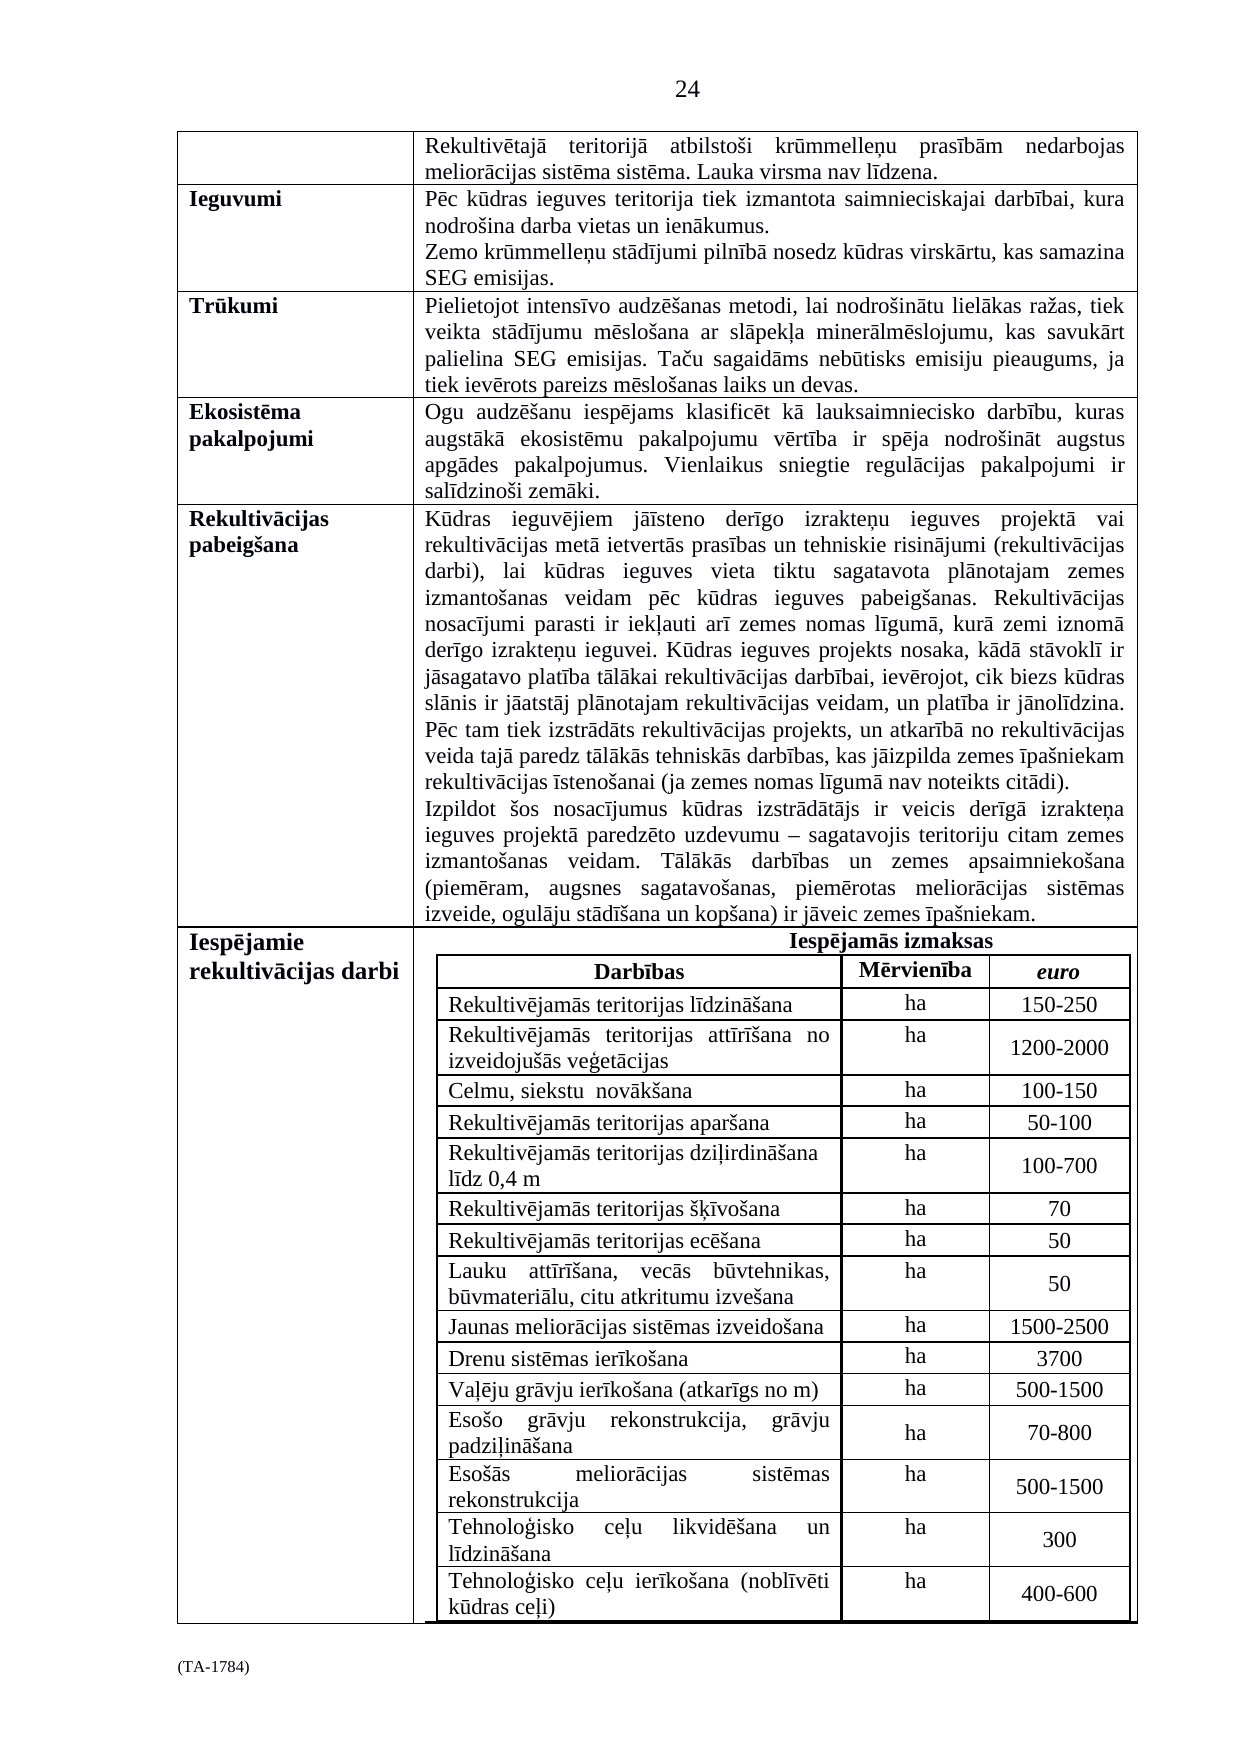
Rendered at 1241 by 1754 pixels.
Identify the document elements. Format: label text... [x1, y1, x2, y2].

table_cell Pēc kūdras ieguves teritorija tiek izmantota saimnieciskajai darbībai, kura nodrošina darba vietas un ienākumus. Zemo krūmmelleņu stādījumi pilnībā nosedz kūdras virskārtu, kas samazina SEG emisijas. [414, 185, 1137, 291]
table_cell Ogu audzēšanu iespējams klasificēt kā lauksaimniecisko darbību, kuras augstākā ekosistēmu pakalpojumu vērtība ir spēja nodrošināt augstus apgādes pakalpojumus. Vienlaikus sniegtie regulācijas pakalpojumi ir salīdzinoši zemāki. [414, 398, 1137, 504]
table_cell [178, 928, 413, 1623]
table_cell Trūkumi [178, 292, 413, 397]
table_cell Ekosistēma pakalpojumi [178, 398, 413, 504]
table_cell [414, 132, 1137, 184]
table_cell [414, 928, 1137, 1623]
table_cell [178, 132, 413, 184]
table_cell Kūdras ieguvējiem jāīsteno derīgo izrakteņu ieguves projektā vai rekultivācijas metā ietvertās prasības un tehniskie risinājumi (rekultivācijas darbi), lai kūdras ieguves vieta tiktu sagatavota plānotajam zemes izmantošanas veidam pēc kūdras ieguves pabeigšanas. Rekultivācijas nosacījumi parasti ir iekļauti arī zemes nomas līgumā, kurā zemi iznomā derīgo izrakteņu ieguvei. Kūdras ieguves projekts nosaka, kādā stāvoklī ir jāsagatavo platība tālākai rekultivācijas darbībai, ievērojot, cik biezs kūdras slānis ir jāatstāj plānotajam rekultivācijas veidam, un platība ir jānolīdzina. Pēc tam tiek izstrādāts rekultivācijas projekts, un atkarībā no rekultivācijas veida tajā paredz tālākās tehniskās darbības, kas jāizpilda zemes īpašniekam rekultivācijas īstenošanai (ja zemes nomas līgumā nav noteikts citādi). Izpildot šos nosacījumus kūdras izstrādātājs ir veicis derīgā izrakteņa ieguves projektā paredzēto uzdevumu – sagatavojis teritoriju citam zemes izmantošanas veidam. Tālākās darbības un zemes apsaimniekošana (piemēram, augsnes sagatavošanas, piemērotas meliorācijas sistēmas izveide, ogulāju stādīšana un kopšana) ir jāveic zemes īpašniekam. [414, 505, 1137, 926]
table_cell Ieguvumi [178, 185, 413, 291]
table_cell Rekultivācijas pabeigšana [178, 505, 413, 926]
table_cell Pielietojot intensīvo audzēšanas metodi, lai nodrošinātu lielākas ražas, tiek veikta stādījumu mēslošana ar slāpekļa minerālmēslojumu, kas savukārt palielina SEG emisijas. Taču sagaidāms nebūtisks emisiju pieaugums, ja tiek ievērots pareizs mēslošanas laiks un devas. [414, 292, 1137, 397]
